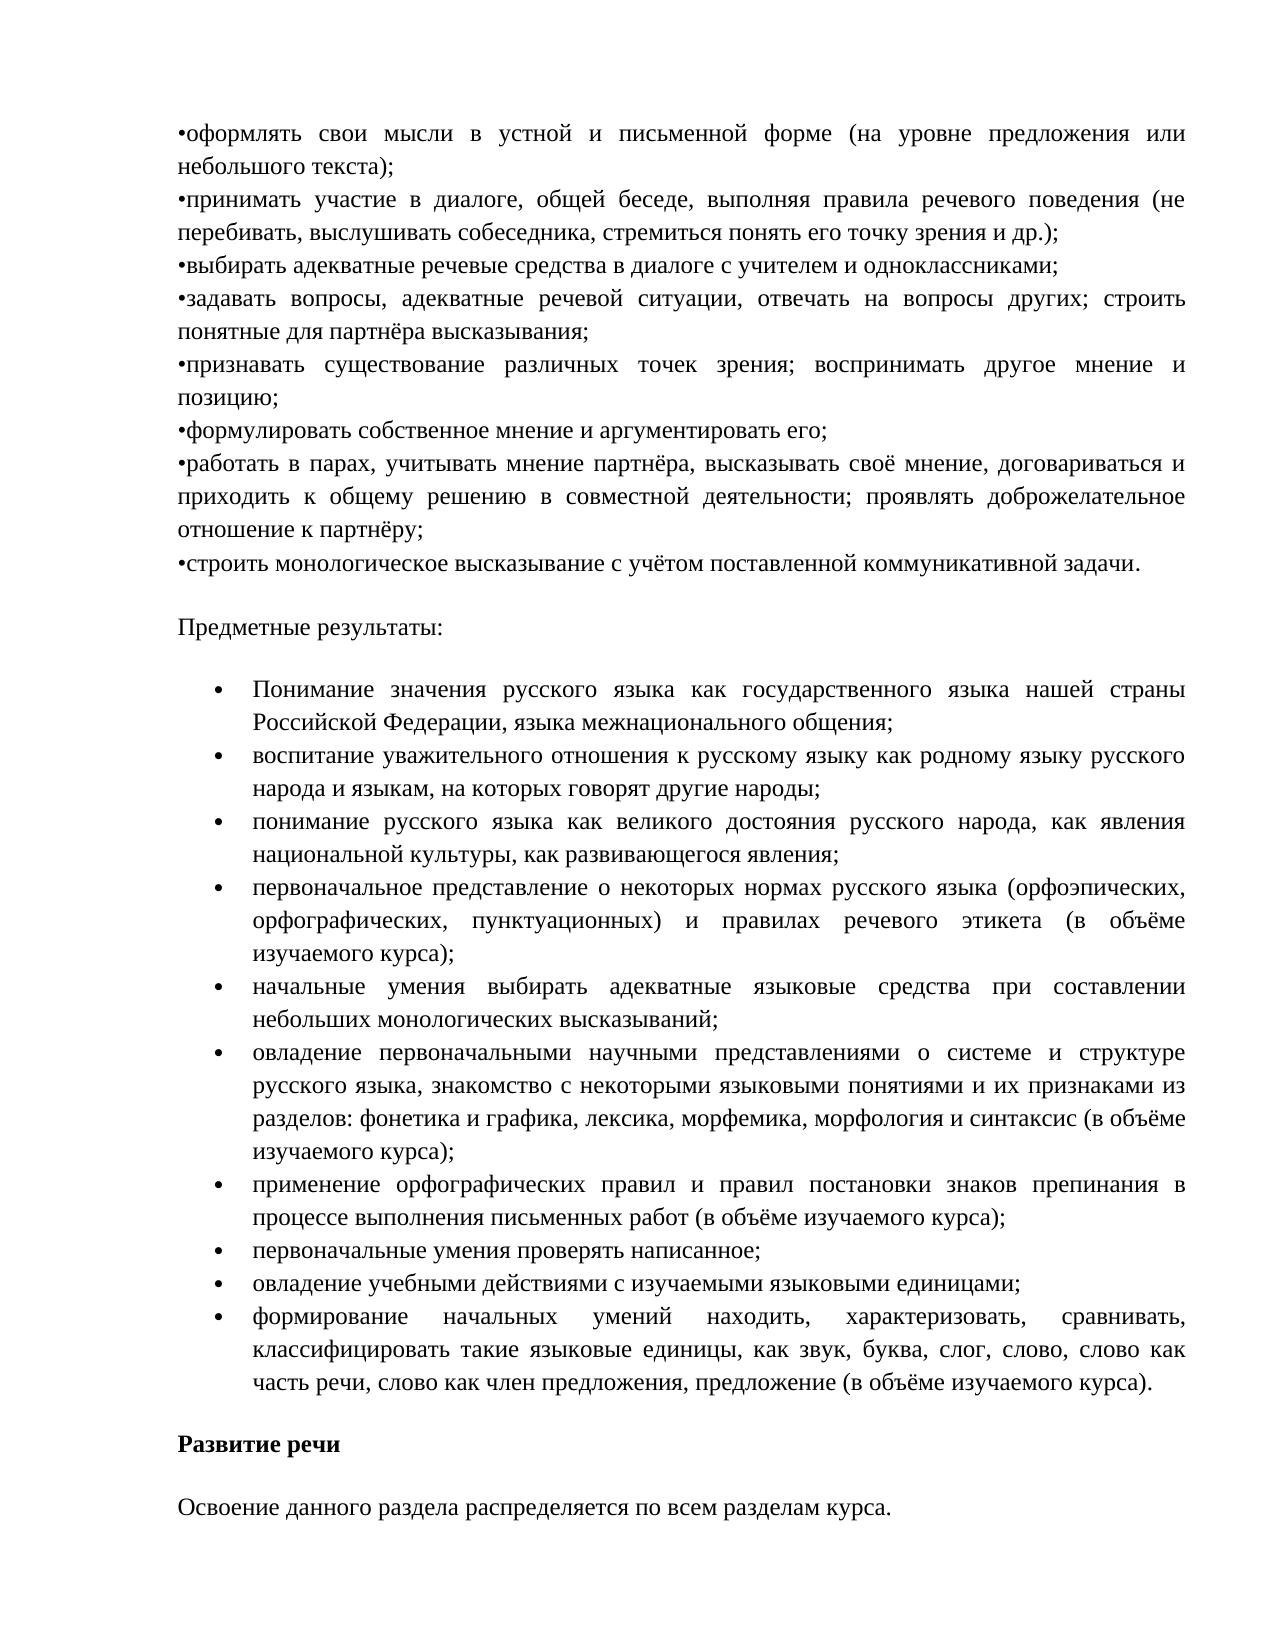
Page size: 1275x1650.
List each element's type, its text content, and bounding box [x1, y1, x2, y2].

list начальные умения выбирать адекватные языковые средства при составлении небольших монологических высказываний; [215, 971, 1186, 1033]
list применение орфографических правил и правил постановки знаков препинания в процессе выполнения письменных работ (в объёме изучаемого курса); [215, 1169, 1186, 1231]
text •работать в парах, учитывать мнение партнёра, высказывать своё мнение, договариваться и приходить к общему решению в совместной деятельности; проявлять доброжелательное отношение к партнёру; [177, 448, 1186, 543]
text •формулировать собственное мнение и аргументировать его; [177, 415, 1186, 444]
list первоначальное представление о некоторых нормах русского языка (орфоэпических, орфографических, пунктуационных) и правилах речевого этикета (в объёме изучаемого курса); [215, 872, 1186, 967]
list понимание русского языка как великого достояния русского народа, как явления национальной культуры, как развивающегося явления; [215, 806, 1186, 868]
list Понимание значения русского языка как государственного языка нашей страны Российской Федерации, языка межнационального общения; [215, 674, 1186, 736]
text •строить монологическое высказывание с учётом поставленной коммуникативной задачи. [177, 547, 1186, 578]
text Освоение данного раздела распределяется по всем разделам курса. [177, 1492, 1186, 1520]
list овладение учебными действиями с изучаемыми языковыми единицами; [215, 1268, 1186, 1297]
text •выбирать адекватные речевые средства в диалоге с учителем и одноклассниками; [177, 250, 1186, 279]
text •принимать участие в диалоге, общей беседе, выполняя правила речевого поведения (не перебивать, выслушивать собеседника, стремиться понять его точку зрения и др.); [177, 184, 1186, 246]
list формирование начальных умений находить, характеризовать, сравнивать, классифицировать такие языковые единицы, как звук, буква, слог, слово, слово как часть речи, слово как член предложения, предложение (в объёме изучаемого курса). [215, 1301, 1186, 1396]
text •признавать существование различных точек зрения; воспринимать другое мнение и позицию; [177, 349, 1186, 411]
list воспитание уважительного отношения к русскому языку как родному языку русского народа и языкам, на которых говорят другие народы; [215, 740, 1186, 802]
text Развитие речи [177, 1429, 1186, 1458]
text Предметные результаты: [177, 612, 1186, 640]
list овладение первоначальными научными представлениями о системе и структуре русского языка, знакомство с некоторыми языковыми понятиями и их признаками из разделов: фонетика и графика, лексика, морфемика, морфология и синтаксис (в объёме изучаемого курса); [215, 1037, 1186, 1165]
text •задавать вопросы, адекватные речевой ситуации, отвечать на вопросы других; строить понятные для партнёра высказывания; [177, 283, 1186, 345]
text •оформлять свои мысли в устной и письменной форме (на уровне предложения или небольшого текста); [177, 118, 1186, 180]
list первоначальные умения проверять написанное; [215, 1235, 1186, 1264]
